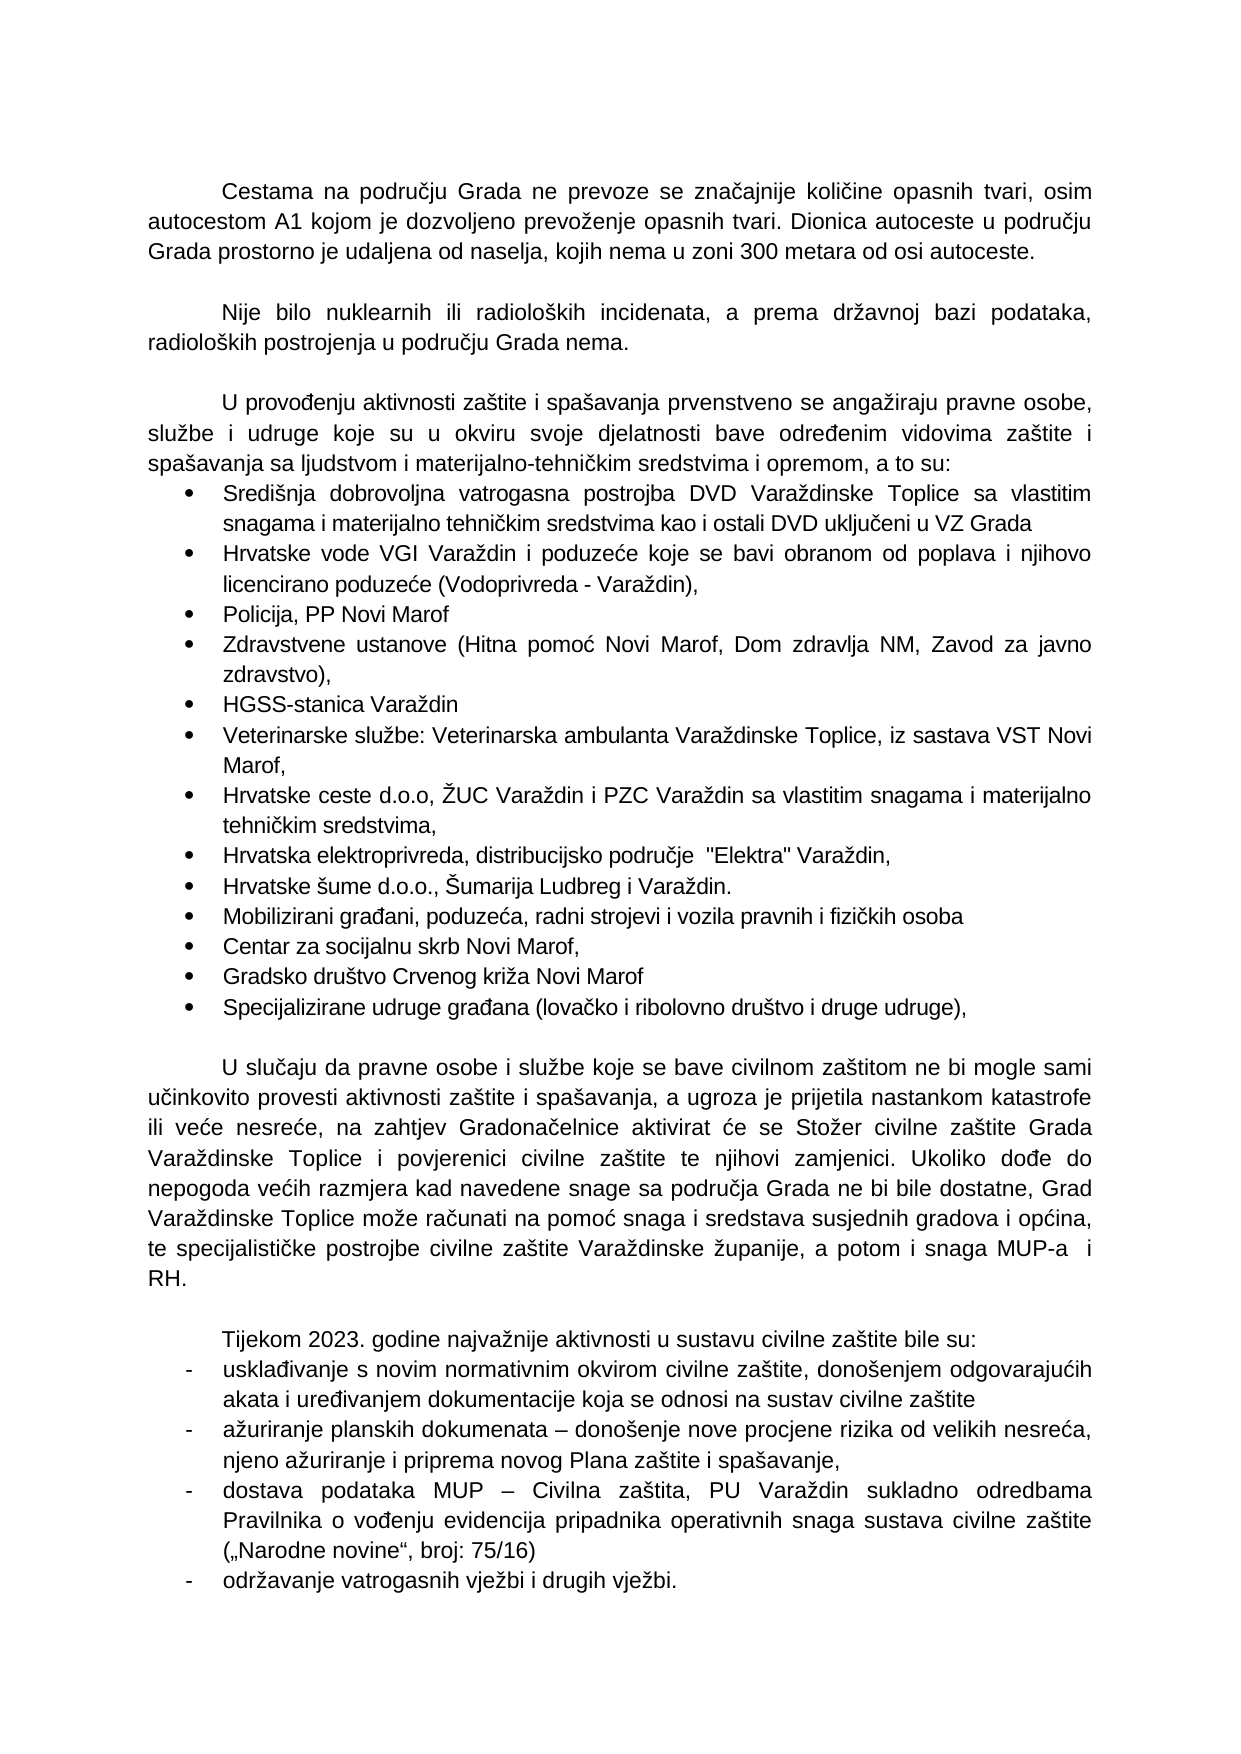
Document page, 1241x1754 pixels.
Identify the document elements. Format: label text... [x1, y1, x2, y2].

list Veterinarske službe: Veterinarska ambulanta Varaždinske Toplice, iz sastava VST Novi Marof, [185, 722, 1093, 778]
list Hrvatske ceste d.o.o, ŽUC Varaždin i PZC Varaždin sa vlastitim snagama i materijalno tehničkim sredstvima, [185, 782, 1093, 838]
list održavanje vatrogasnih vježbi i drugih vježbi. [185, 1567, 1093, 1594]
list Hrvatska elektroprivreda, distribucijsko područje "Elektra" Varaždin, [185, 842, 1093, 869]
list Središnja dobrovoljna vatrogasna postrojba DVD Varaždinske Toplice sa vlastitim snagama i materijalno tehničkim sredstvima kao i ostali DVD uključeni u VZ Grada [185, 480, 1093, 536]
list Gradsko društvo Crvenog križa Novi Marof [185, 963, 1093, 989]
list Mobilizirani građani, poduzeća, radni strojevi i vozila pravnih i fizičkih osoba [185, 903, 1093, 929]
list usklađivanje s novim normativnim okvirom civilne zaštite, donošenjem odgovarajućih akata i uređivanjem dokumentacije koja se odnosi na sustav civilne zaštite [185, 1356, 1093, 1412]
text Cestama na području Grada ne prevoze se značajnije količine opasnih tvari, osim autocestom A1 kojom je dozvoljeno prevoženje opasnih tvari. Dionica autoceste u području Grada prostorno je udaljena od naselja, kojih nema u zoni 300 metara od osi autoceste. [148, 178, 1093, 264]
list dostava podataka MUP – Civilna zaštita, PU Varaždin sukladno odredbama Pravilnika o vođenju evidencija pripadnika operativnih snaga sustava civilne zaštite („Narodne novine“, broj: 75/16) [185, 1477, 1093, 1563]
text U provođenju aktivnosti zaštite i spašavanja prvenstveno se angažiraju pravne osobe, službe i udruge koje su u okviru svoje djelatnosti bave određenim vidovima zaštite i spašavanja sa ljudstvom i materijalno-tehničkim sredstvima i opremom, a to su: [148, 389, 1093, 476]
list Hrvatske šume d.o.o., Šumarija Ludbreg i Varaždin. [185, 873, 1093, 899]
list Zdravstvene ustanove (Hitna pomoć Novi Marof, Dom zdravlja NM, Zavod za javno zdravstvo), [185, 631, 1093, 687]
list Hrvatske vode VGI Varaždin i poduzeće koje se bavi obranom od poplava i njihovo licencirano poduzeće (Vodoprivreda - Varaždin), [185, 540, 1093, 597]
list HGSS-stanica Varaždin [185, 691, 1093, 718]
text Nije bilo nuklearnih ili radioloških incidenata, a prema državnoj bazi podataka, radioloških postrojenja u području Grada nema. [148, 299, 1093, 355]
text U slučaju da pravne osobe i službe koje se bave civilnom zaštitom ne bi mogle sami učinkovito provesti aktivnosti zaštite i spašavanja, a ugroza je prijetila nastankom katastrofe ili veće nesreće, na zahtjev Gradonačelnice aktivirat će se Stožer civilne zaštite Grada Varaždinske Toplice i povjerenici civilne zaštite te njihovi zamjenici. Ukoliko dođe do nepogoda većih razmjera kad navedene snage sa područja Grada ne bi bile dostatne, Grad Varaždinske Toplice može računati na pomoć snaga i sredstava susjednih gradova i općina, te specijalističke postrojbe civilne zaštite Varaždinske županije, a potom i snaga MUP-a i RH. [148, 1054, 1093, 1292]
list Centar za socijalnu skrb Novi Marof, [185, 933, 1093, 959]
list Policija, PP Novi Marof [185, 601, 1093, 627]
text Tijekom 2023. godine najvažnije aktivnosti u sustavu civilne zaštite bile su: [148, 1326, 1093, 1352]
list ažuriranje planskih dokumenata – donošenje nove procjene rizika od velikih nesreća, njeno ažuriranje i priprema novog Plana zaštite i spašavanje, [185, 1416, 1093, 1473]
list Specijalizirane udruge građana (lovačko i ribolovno društvo i druge udruge), [185, 993, 1093, 1020]
